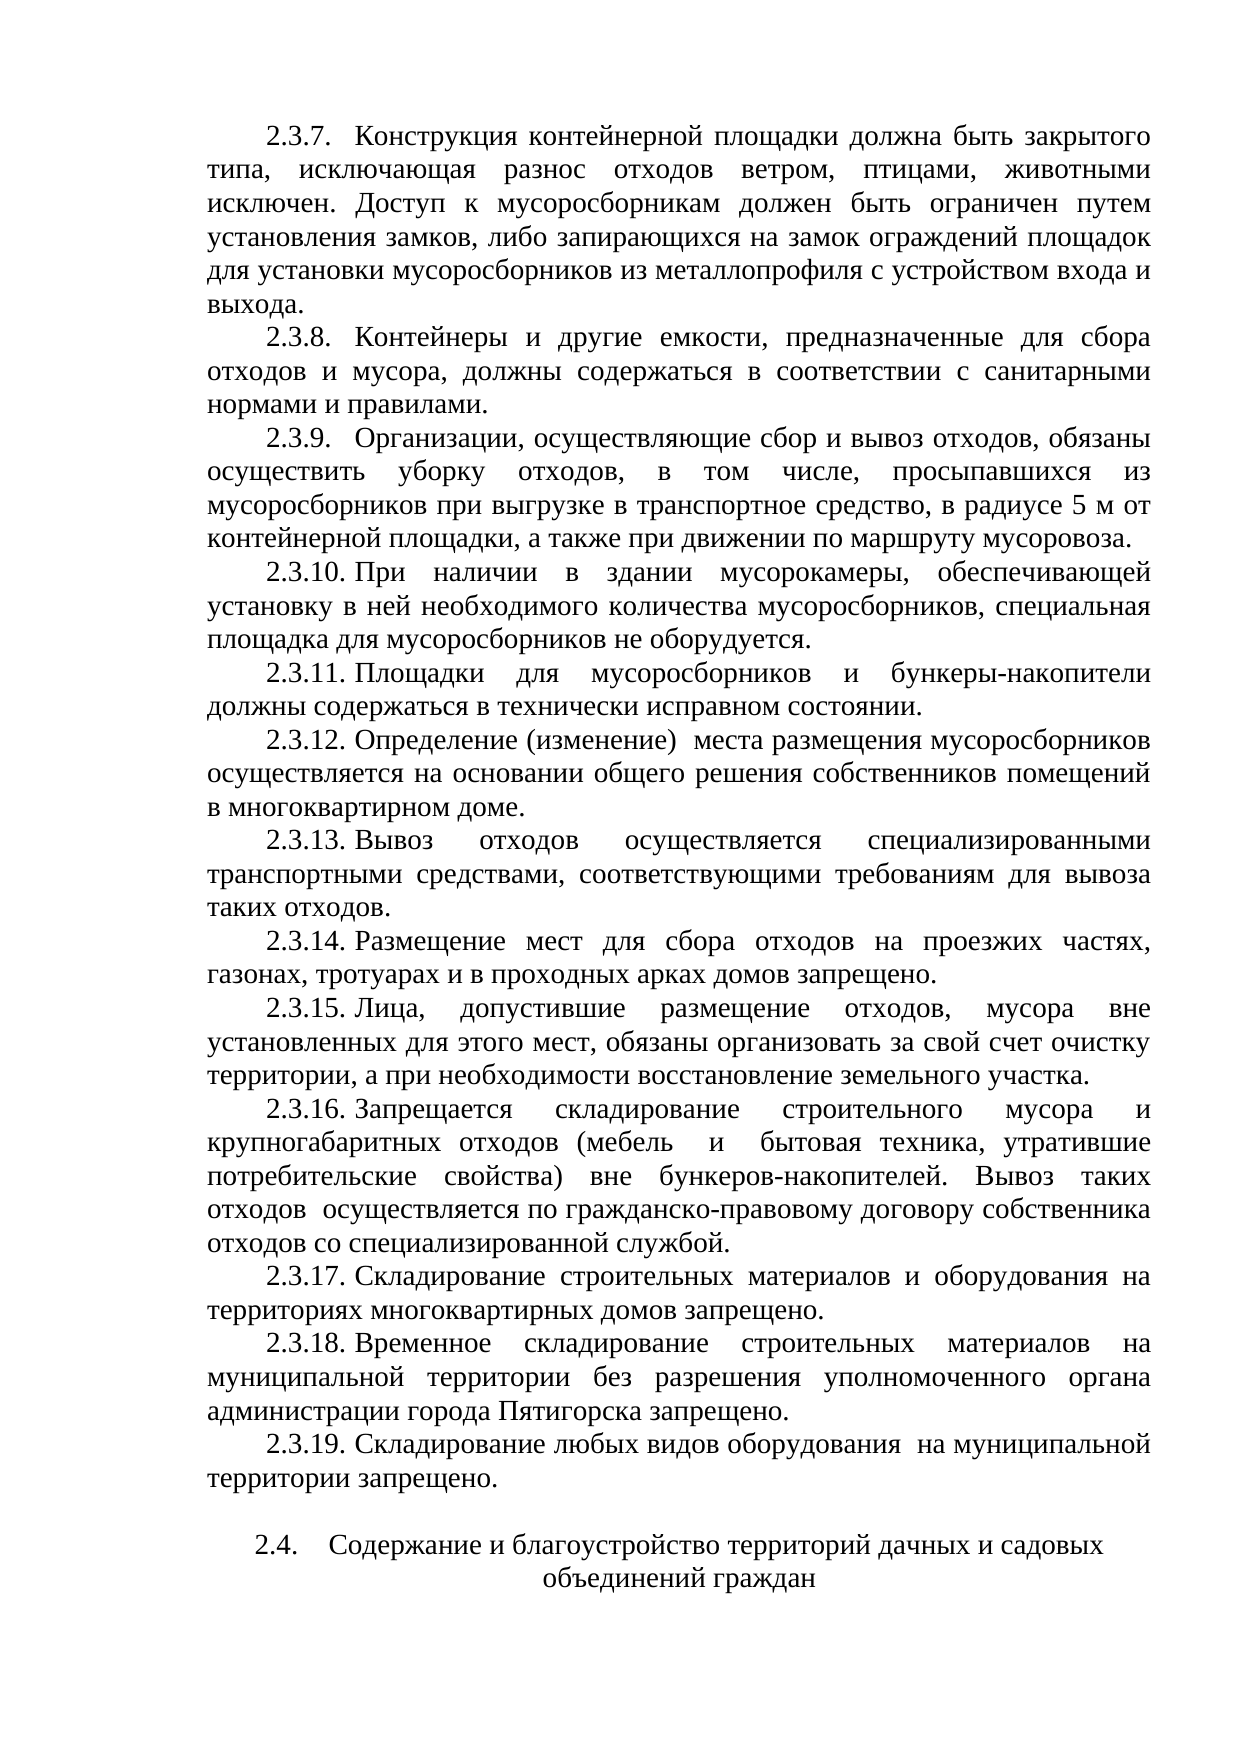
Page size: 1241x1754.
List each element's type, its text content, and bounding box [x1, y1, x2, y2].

list Складирование любых видов оборудования на муниципальной территории запрещено. [207, 1426, 1152, 1493]
list Вывоз отходов осуществляется специализированными транспортными средствами, соответствующими требованиям для вывоза таких отходов. [207, 822, 1152, 923]
list Содержание и благоустройство территорий дачных и садовых объединений граждан [207, 1527, 1152, 1594]
list Конструкция контейнерной площадки должна быть закрытого типа, исключающая разнос отходов ветром, птицами, животными исключен. Доступ к мусоросборникам должен быть ограничен путем установления замков, либо запирающихся на замок ограждений площадок для установки мусоросборников из металлопрофиля с устройством входа и выхода. [207, 118, 1152, 319]
list Запрещается складирование строительного мусора и крупногабаритных отходов (мебель и бытовая техника, утратившие потребительские свойства) вне бункеров-накопителей. Вывоз таких отходов осуществляется по гражданско-правовому договору собственника отходов со специализированной службой. [207, 1091, 1152, 1258]
list Определение (изменение) места размещения мусоросборников осуществляется на основании общего решения собственников помещений в многоквартирном доме. [207, 722, 1152, 822]
list Складирование строительных материалов и оборудования на территориях многоквартирных домов запрещено. [207, 1258, 1152, 1326]
list Временное складирование строительных материалов на муниципальной территории без разрешения уполномоченного органа администрации города Пятигорска запрещено. [207, 1326, 1152, 1426]
list Лица, допустившие размещение отходов, мусора вне установленных для этого мест, обязаны организовать за свой счет очистку территории, а при необходимости восстановление земельного участка. [207, 990, 1152, 1091]
list При наличии в здании мусорокамеры, обеспечивающей установку в ней необходимого количества мусоросборников, специальная площадка для мусоросборников не оборудуется. [207, 554, 1152, 655]
list Организации, осуществляющие сбор и вывоз отходов, обязаны осуществить уборку отходов, в том числе, просыпавшихся из мусоросборников при выгрузке в транспортное средство, в радиусе от контейнерной площадки, а также при движении по маршруту мусоровоза. [207, 420, 1152, 554]
list Контейнеры и другие емкости, предназначенные для сбора отходов и мусора, должны содержаться в соответствии с санитарными нормами и правилами. [207, 319, 1152, 420]
list Площадки для мусоросборников и бункеры-накопители должны содержаться в технически исправном состоянии. [207, 655, 1152, 722]
list Размещение мест для сбора отходов на проезжих частях, газонах, тротуарах и в проходных арках домов запрещено. [207, 923, 1152, 990]
